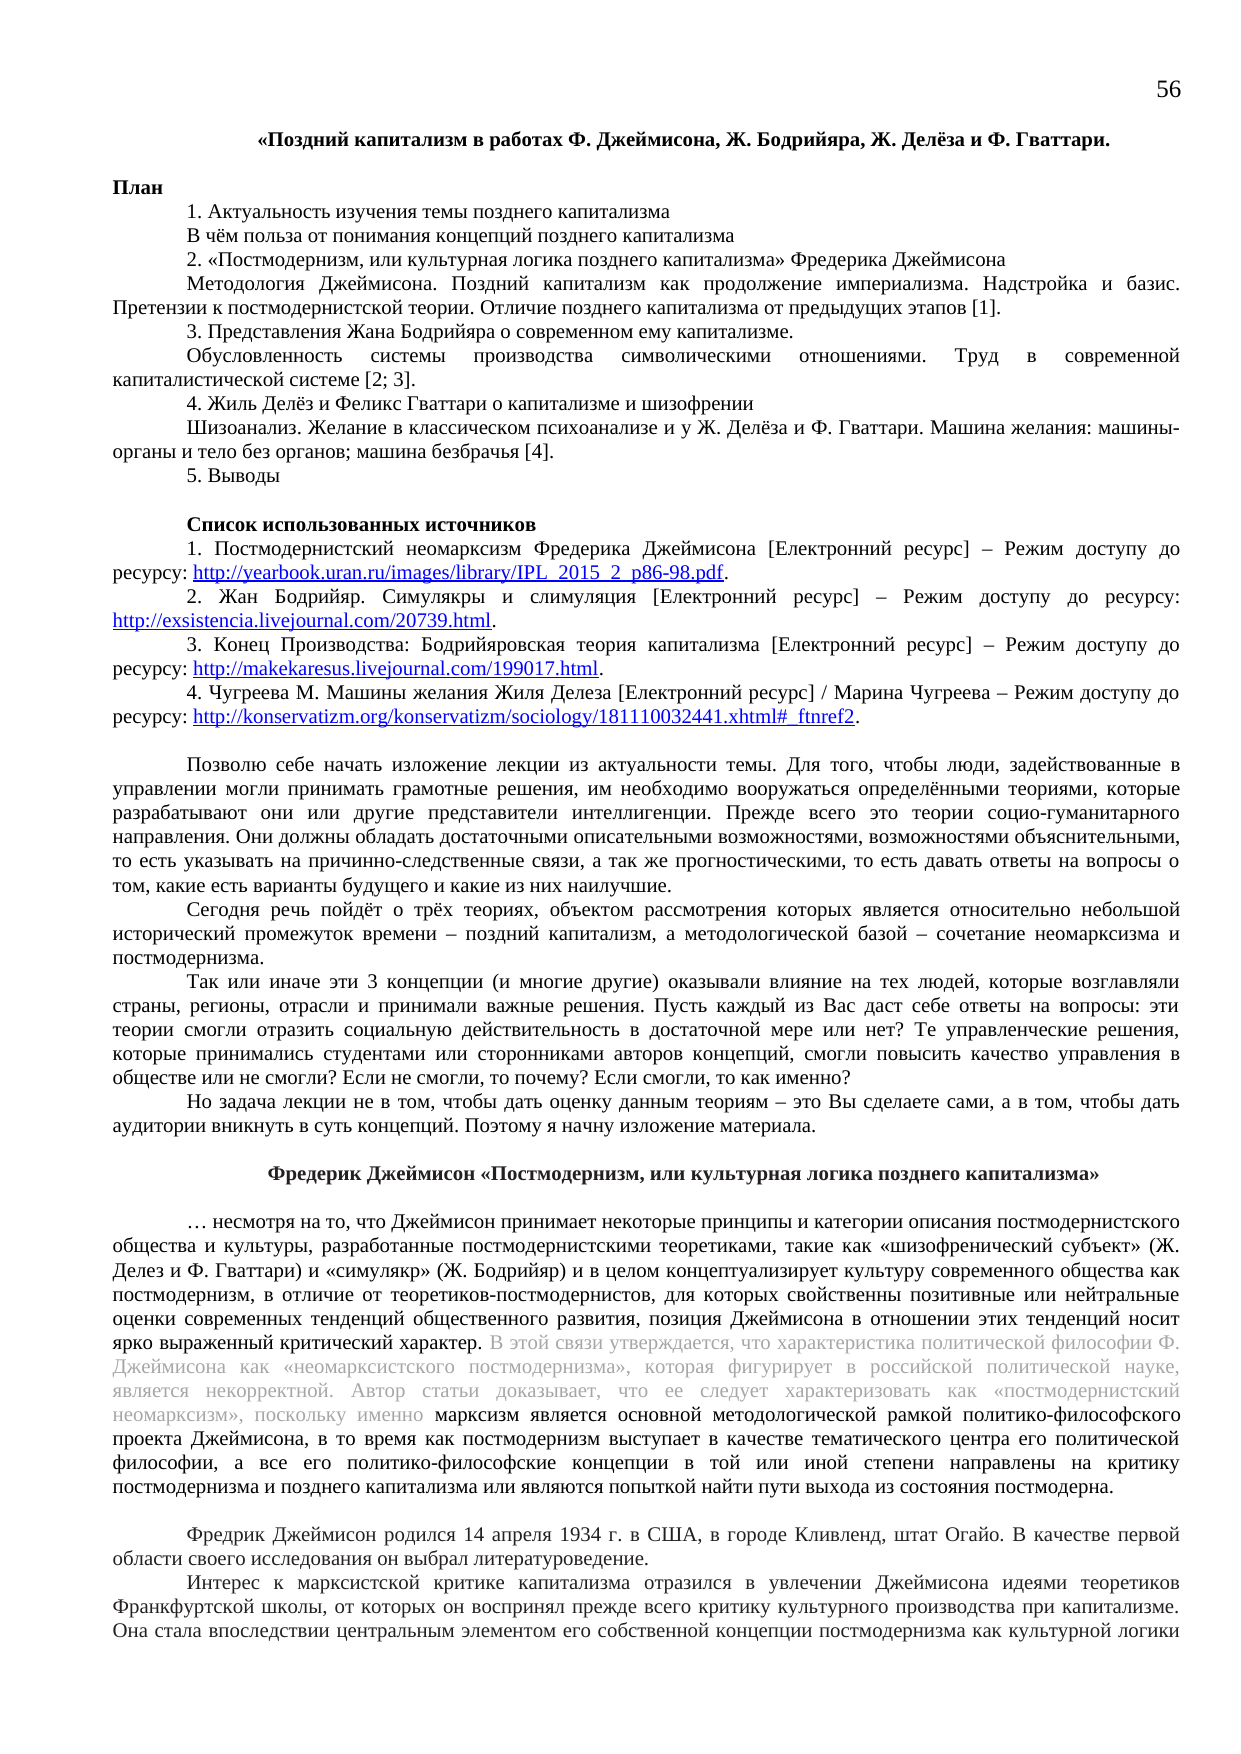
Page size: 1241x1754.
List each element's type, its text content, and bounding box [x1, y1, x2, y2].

text Методология Джеймисона. Поздний капитализм как продолжение империализма. Надстройка и базис. Претензии к постмодернистской теории. Отличие позднего капитализма от предыдущих этапов [1]. [112, 271, 1181, 319]
text Шизоанализ. Желание в классическом психоанализе и у Ж. Делёза и Ф. Гваттари. Машина желания: машины-органы и тело без органов; машина безбрачья [4]. [112, 415, 1181, 463]
text Фредерик Джеймисон «Постмодернизм, или культурная логика позднего капитализма» [112, 1161, 1181, 1185]
text 3. Конец Производства: Бодрийяровская теория капитализма [Електронний ресурс] – Режим доступу до ресурсу: http://makekaresus.livejournal.com/199017.html. [112, 632, 1181, 680]
text 1. Постмодернистский неомарксизм Фредерика Джеймисона [Електронний ресурс] – Режим доступу до ресурсу: http://yearbook.uran.ru/images/library/IPL_2015_2_p86-98.pdf. [112, 536, 1181, 584]
text Так или иначе эти 3 концепции (и многие другие) оказывали влияние на тех людей, которые возглавляли страны, регионы, отрасли и принимали важные решения. Пусть каждый из Вас даст себе ответы на вопросы: эти теории смогли отразить социальную действительность в достаточной мере или нет? Те управленческие решения, которые принимались студентами или сторонниками авторов концепций, смогли повысить качество управления в обществе или не смогли? Если не смогли, то почему? Если смогли, то как именно? [112, 969, 1181, 1089]
text … несмотря на то, что Джеймисон принимает некоторые принципы и категории описания постмодернистского общества и культуры, разработанные постмодернистскими теоретиками, такие как «шизофренический субъект» (Ж. Делез и Ф. Гваттари) и «симулякр» (Ж. Бодрийяр) и в целом концептуализирует культуру современного общества как постмодернизм, в отличие от теоретиков-постмодернистов, для которых свойственны позитивные или нейтральные оценки современных тенденций общественного развития, позиция Джеймисона в отношении этих тенденций носит ярко выраженный критический характер. В этой связи утверждается, что характеристика политической философии Ф. Джеймисона как «неомарксистского постмодернизма», которая фигурирует в российской политической науке, является некорректной. Автор статьи доказывает, что ее следует характеризовать как «постмодернистский неомарксизм», поскольку именно марксизм является основной методологической рамкой политико-философского проекта Джеймисона, в то время как постмодернизм выступает в качестве тематического центра его политической философии, а все его политико-философские концепции в той или иной степени направлены на критику постмодернизма и позднего капитализма или являются попыткой найти пути выхода из состояния постмодерна. [112, 1209, 1181, 1498]
text Обусловленность системы производства символическими отношениями. Труд в современной капиталистической системе [2; 3]. [112, 343, 1181, 391]
text Список использованных источников [112, 512, 1181, 536]
text «Поздний капитализм в работах Ф. Джеймисона, Ж. Бодрийяра, Ж. Делёза и Ф. Гваттари. [112, 127, 1181, 151]
text Фредрик Джеймисон родился 14 апреля . в США, в городе Кливленд, штат Огайо. В качестве первой области своего исследования он выбрал литературоведение. [112, 1522, 1181, 1570]
text Но задача лекции не в том, чтобы дать оценку данным теориям – это Вы сделаете сами, а в том, чтобы дать аудитории вникнуть в суть концепций. Поэтому я начну изложение материала. [112, 1089, 1181, 1137]
text Сегодня речь пойдёт о трёх теориях, объектом рассмотрения которых является относительно небольшой исторический промежуток времени – поздний капитализм, а методологической базой – сочетание неомарксизма и постмодернизма. [112, 897, 1181, 969]
text 5. Выводы [112, 463, 1181, 487]
text 4. Жиль Делёз и Феликс Гваттари о капитализме и шизофрении [112, 391, 1181, 415]
text План [112, 151, 1181, 199]
text 3. Представления Жана Бодрийяра о современном ему капитализме. [112, 319, 1181, 343]
text 1. Актуальность изучения темы позднего капитализма [112, 199, 1181, 223]
text 4. Чугреева М. Машины желания Жиля Делеза [Електронний ресурс] / Марина Чугреева – Режим доступу до ресурсу: http://konservatizm.org/konservatizm/sociology/181110032441.xhtml#_ftnref2. [112, 680, 1181, 728]
text Позволю себе начать изложение лекции из актуальности темы. Для того, чтобы люди, задействованные в управлении могли принимать грамотные решения, им необходимо вооружаться определёнными теориями, которые разрабатывают они или другие представители интеллигенции. Прежде всего это теории социо-гуманитарного направления. Они должны обладать достаточными описательными возможностями, возможностями объяснительными, то есть указывать на причинно-следственные связи, а так же прогностическими, то есть давать ответы на вопросы о том, какие есть варианты будущего и какие из них наилучшие. [112, 752, 1181, 897]
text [112, 1570, 1181, 1642]
text 2. Жан Бодрийяр. Симулякры и слимуляция [Електронний ресурс] – Режим доступу до ресурсу: http://exsistencia.livejournal.com/20739.html. [112, 584, 1181, 632]
text 2. «Постмодернизм, или культурная логика позднего капитализма» Фредерика Джеймисона [112, 247, 1181, 271]
text В чём польза от понимания концепций позднего капитализма [112, 223, 1181, 247]
